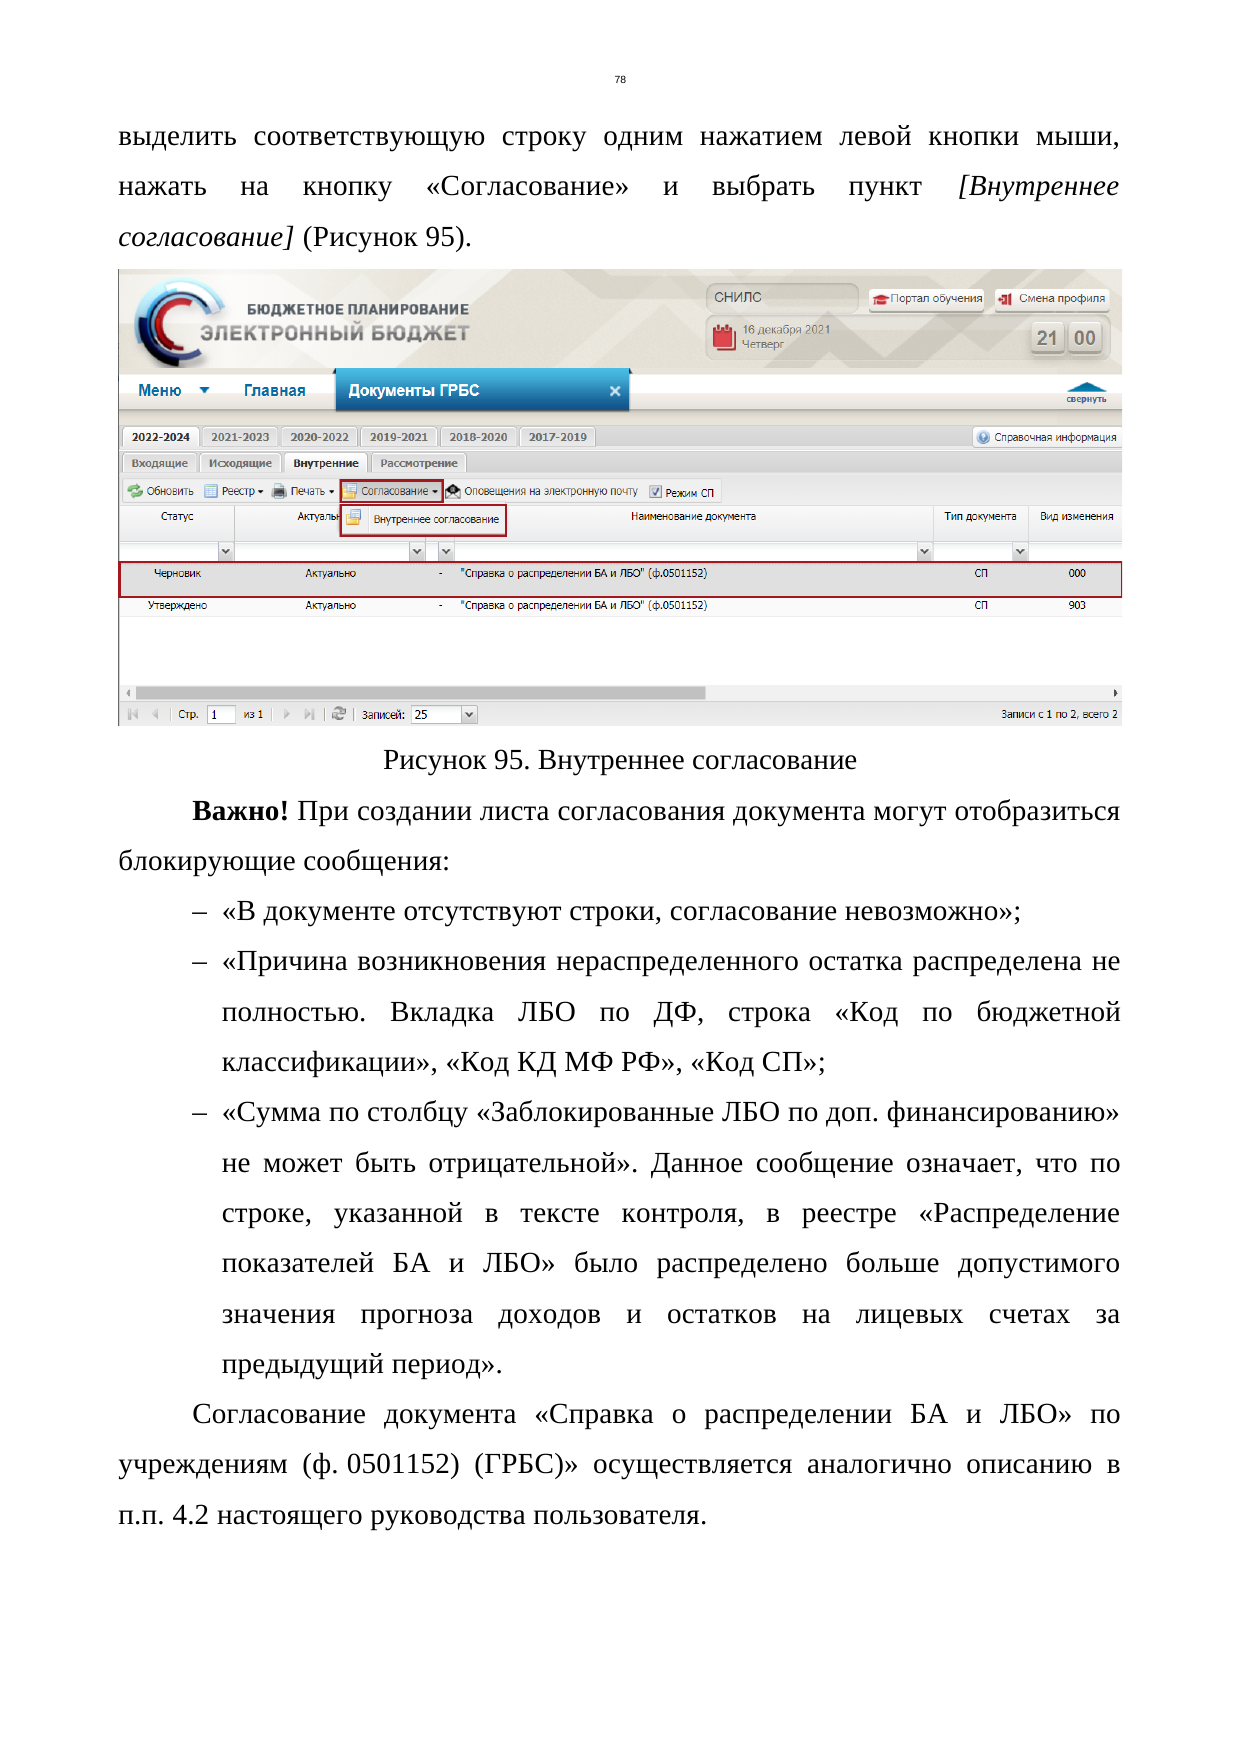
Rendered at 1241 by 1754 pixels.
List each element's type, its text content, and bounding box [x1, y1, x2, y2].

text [118, 118, 1122, 252]
text «Причина возникновения нераспределенного остатка распределена не полностью. Вкладка ЛБО по ДФ, строка «Код по бюджетной классификации», «Код КД МФ РФ», «Код СП»; [192, 943, 1122, 1078]
picture [118, 269, 1123, 726]
text Важно! При создании листа согласования документа могут отобразиться блокирующие сообщения: [118, 793, 1122, 876]
text «В документе отсутствуют строки, согласование невозможно»; [192, 893, 1122, 927]
text «Сумма по столбцу «Заблокированные ЛБО по доп. финансированию» не может быть отрицательной». Данное сообщение означает, что по строке, указанной в тексте контроля, в реестре «Распределение показателей БА и ЛБО» было распределено больше допустимого значения прогноза доходов и остатков на лицевых счетах за предыдущий период». [192, 1094, 1122, 1379]
text Согласование документа «Справка о распределении БА и ЛБО» по учреждениям (ф. 0501152) (ГРБС)» осуществляется аналогично описанию в п.п. 4.2 настоящего руководства пользователя. [118, 1396, 1122, 1531]
